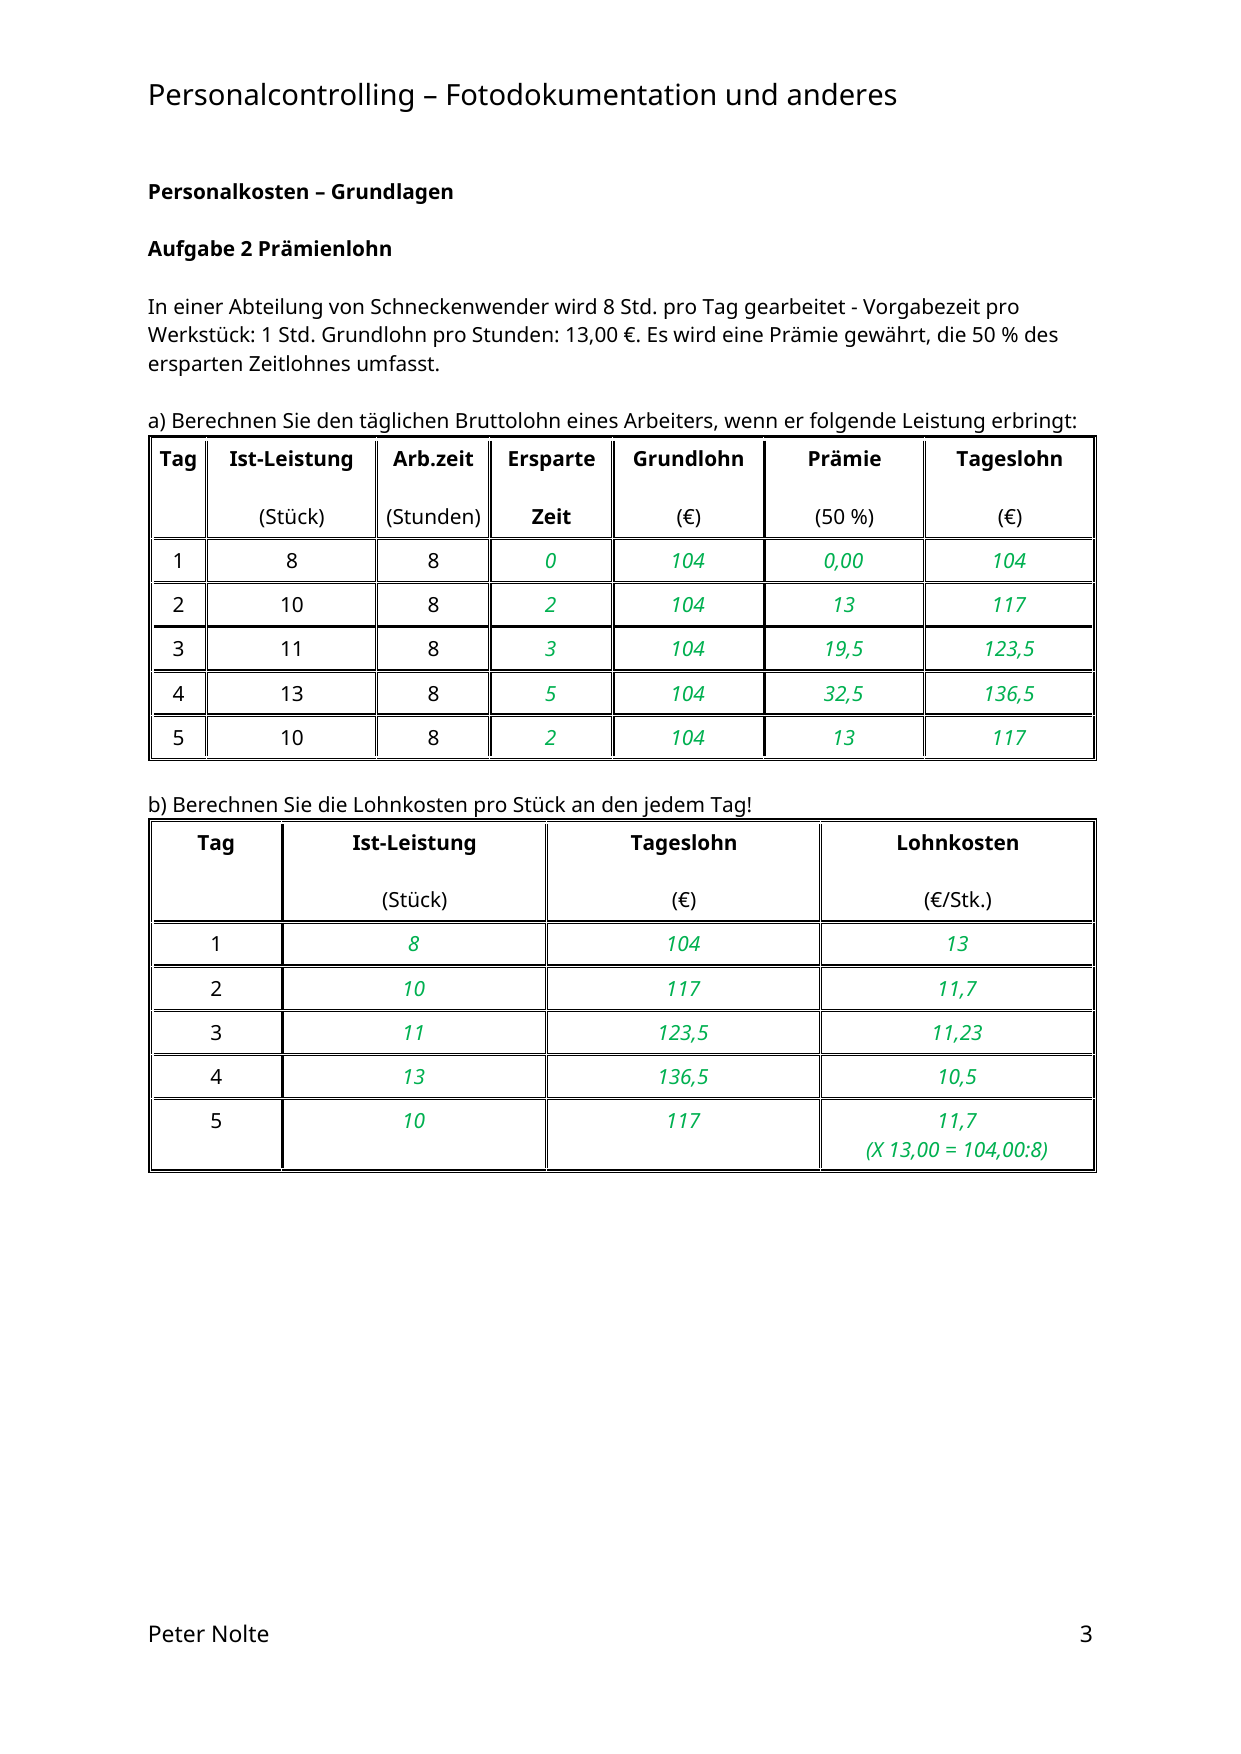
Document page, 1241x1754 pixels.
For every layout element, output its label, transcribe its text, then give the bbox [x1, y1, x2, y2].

table_cell 2 [152, 964, 281, 1008]
table_cell 104 [613, 717, 764, 757]
table_cell 13 [208, 673, 375, 713]
table_cell 117 [548, 968, 819, 1008]
table_cell 8 [208, 540, 375, 581]
table_cell 104 [615, 584, 763, 625]
table_cell 2 [492, 584, 611, 625]
table_cell 13 [284, 1056, 545, 1097]
table_cell 11,7 [822, 964, 1094, 1008]
table_cell 117 [547, 1100, 821, 1169]
table_cell 11,7 (X 13,00 = 104,00:8) [821, 1097, 1095, 1169]
table_cell 13 [822, 920, 1094, 964]
table_cell 5 [492, 673, 611, 713]
table_cell 104 [615, 540, 763, 581]
table_cell 123,5 [926, 625, 1093, 669]
table_cell 0,00 [766, 540, 923, 581]
table_cell 123,5 [548, 1012, 819, 1053]
text Personalkosten – Grundlagen [148, 177, 1093, 205]
table_header Lohnkosten (€/Stk.) [821, 822, 1093, 920]
table_cell 13 [766, 584, 923, 625]
table_cell 136,5 [926, 669, 1094, 713]
table_cell 13 [764, 717, 925, 757]
table_header Ersparte Zeit [490, 437, 613, 537]
table_cell 117 [925, 713, 1094, 757]
table_cell 11 [284, 1012, 545, 1053]
table_cell 11 [208, 628, 375, 669]
text Aufgabe 2 Prämienlohn [148, 234, 1093, 263]
text a) Berechnen Sie den täglichen Bruttolohn eines Arbeiters, wenn er folgende Leistung erbringt: [148, 406, 1093, 435]
table_cell 8 [378, 673, 488, 713]
table_header Ist-Leistung (Stück) [282, 822, 547, 920]
table_cell 1 [150, 537, 207, 581]
table_cell 4 [152, 669, 205, 713]
table_cell 8 [378, 540, 488, 581]
table_cell 117 [925, 581, 1095, 625]
table_cell 8 [378, 628, 488, 669]
table_cell 8 [378, 584, 488, 625]
table_cell 3 [152, 1009, 281, 1053]
table_cell 104 [615, 673, 763, 713]
table_cell 11,23 [822, 1009, 1094, 1053]
table_cell 5 [152, 713, 207, 757]
table_cell 3 [152, 625, 205, 669]
table_cell 5 [150, 1097, 282, 1169]
text b) Berechnen Sie die Lohnkosten pro Stück an den jedem Tag! [148, 790, 1093, 818]
table_cell 104 [548, 924, 819, 964]
table_cell 104 [615, 628, 763, 669]
table_cell 136,5 [548, 1056, 819, 1097]
table_header Ist-Leistung (Stück) [207, 438, 377, 537]
table_cell 1 [152, 920, 281, 964]
table_cell 8 [284, 924, 545, 964]
table_cell 0 [492, 540, 611, 581]
table_cell 4 [150, 1053, 282, 1097]
table_cell 10,5 [821, 1053, 1095, 1097]
table_cell 32,5 [766, 673, 923, 713]
table_cell 10 [207, 717, 377, 757]
table_cell 3 [492, 628, 611, 669]
table_cell 2 [490, 713, 613, 757]
table_header Prämie (50 %) [764, 438, 925, 537]
table_header Tag [152, 820, 282, 920]
table_header Tag [152, 438, 207, 537]
table_header Arb.zeit (Stunden) [377, 437, 490, 537]
table_cell 19,5 [766, 628, 923, 669]
table_cell 10 [284, 968, 545, 1008]
table_cell 104 [925, 537, 1095, 581]
table_cell 8 [377, 713, 490, 757]
table_header Tageslohn (€) [547, 822, 821, 920]
table_header Tageslohn (€) [925, 438, 1093, 537]
table_cell 2 [150, 581, 207, 625]
table_header Grundlohn (€) [613, 437, 764, 537]
text In einer Abteilung von Schneckenwender wird 8 Std. pro Tag gearbeitet - Vorgabezeit pro Werkstück: 1 Std. Grundlohn pro Stunden: 13,00 €. Es wird eine Prämie gewährt, die 50 % des ersparten Zeitlohnes umfasst. [148, 292, 1093, 377]
table_cell 10 [282, 1100, 547, 1169]
table_cell 10 [208, 584, 375, 625]
